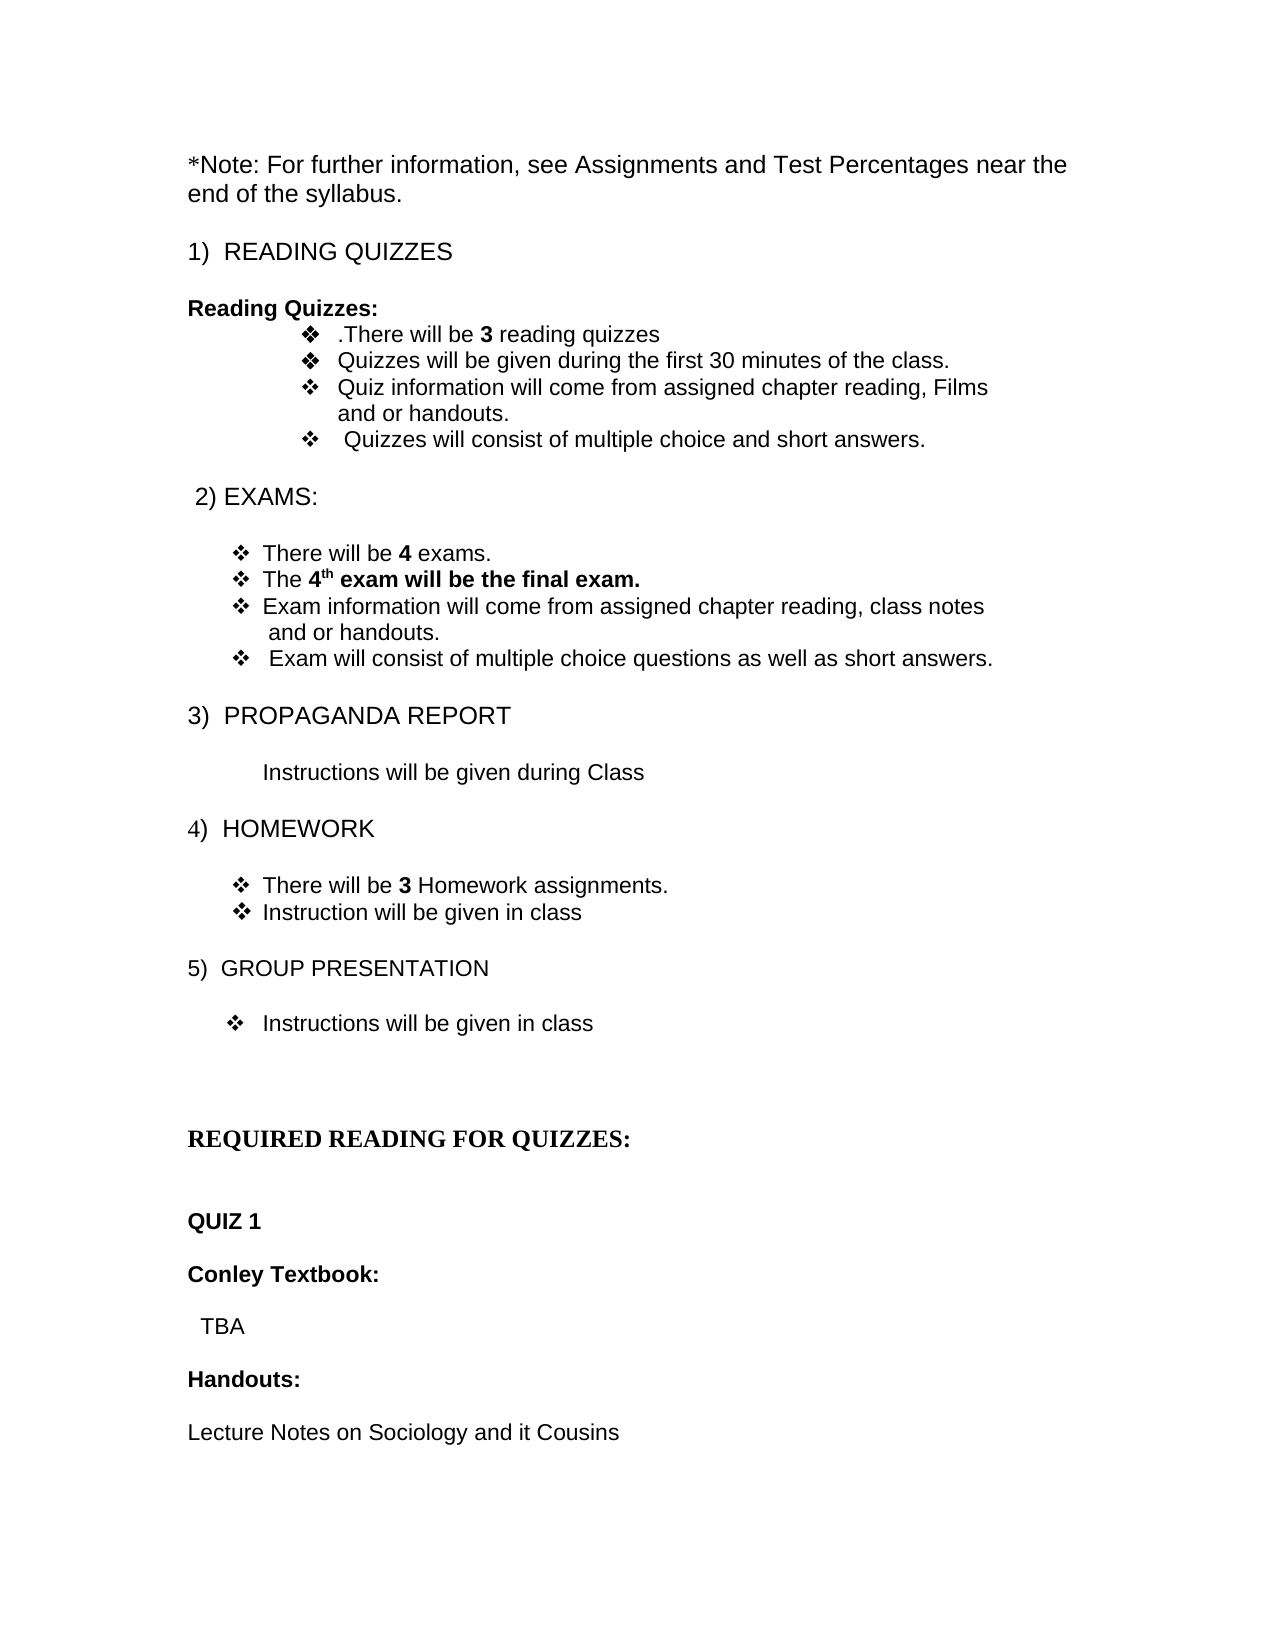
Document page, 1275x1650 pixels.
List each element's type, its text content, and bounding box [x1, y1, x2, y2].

list Exam information will come from assigned chapter reading, class notes and or handouts. [231, 593, 1027, 645]
text Reading Quizzes: [187, 295, 1106, 321]
text Conley Textbook: [187, 1261, 1087, 1287]
text Lecture Notes on Sociology and it Cousins [187, 1419, 1087, 1445]
text TBA [187, 1313, 1087, 1340]
text QUIZ 1 [187, 1208, 1087, 1234]
list .There will be 3 reading quizzes [300, 321, 1106, 347]
text Instructions will be given during Class [187, 759, 1087, 785]
text REQUIRED READING FOR QUIZZES: [187, 1124, 1087, 1152]
list Instructions will be given in class [225, 1010, 1027, 1037]
list Exam will consist of multiple choice questions as well as short answers. [231, 645, 1027, 672]
text 4) HOMEWORK [187, 814, 1027, 843]
list The 4th exam will be the final exam. [231, 566, 1027, 593]
list Quiz information will come from assigned chapter reading, Films and or handouts. [300, 374, 1027, 426]
text *Note: For further information, see Assignments and Test Percentages near the end of the syllabus. [187, 150, 1087, 208]
text 5) GROUP PRESENTATION [187, 955, 1027, 981]
list Quizzes will consist of multiple choice and short answers. [300, 426, 1027, 453]
list There will be 3 Homework assignments. [231, 872, 1027, 899]
list There will be 4 exams. [231, 540, 1027, 566]
list Instruction will be given in class [231, 899, 1027, 926]
list Quizzes will be given during the first 30 minutes of the class. [300, 347, 1106, 374]
text 1) Reading Quizzes [187, 237, 1027, 266]
text 3) PROPAGANDA REPORT [187, 701, 1087, 729]
text Handouts: [187, 1366, 1087, 1392]
text 2) Exams: [187, 482, 1027, 511]
